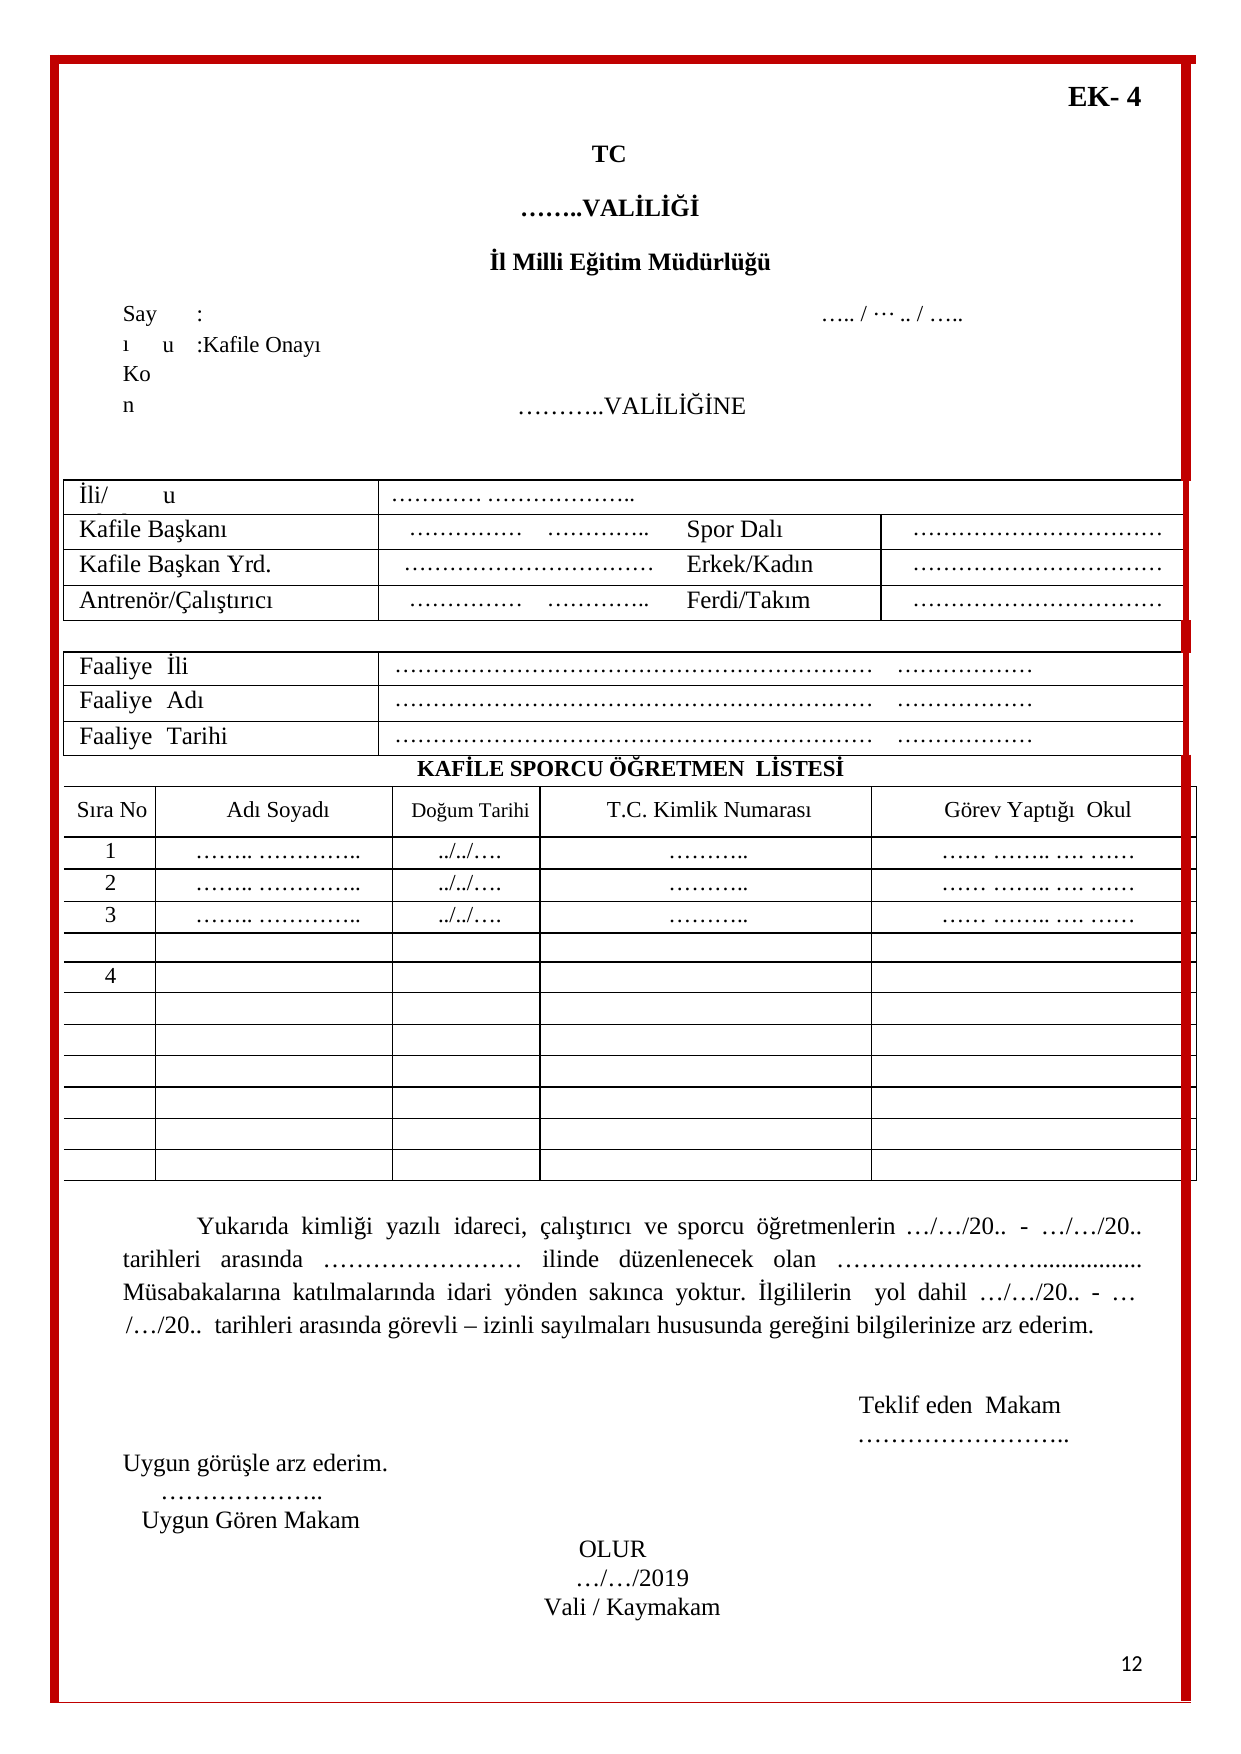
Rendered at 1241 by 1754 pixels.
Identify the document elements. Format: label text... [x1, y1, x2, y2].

text … [59, 294, 895, 321]
